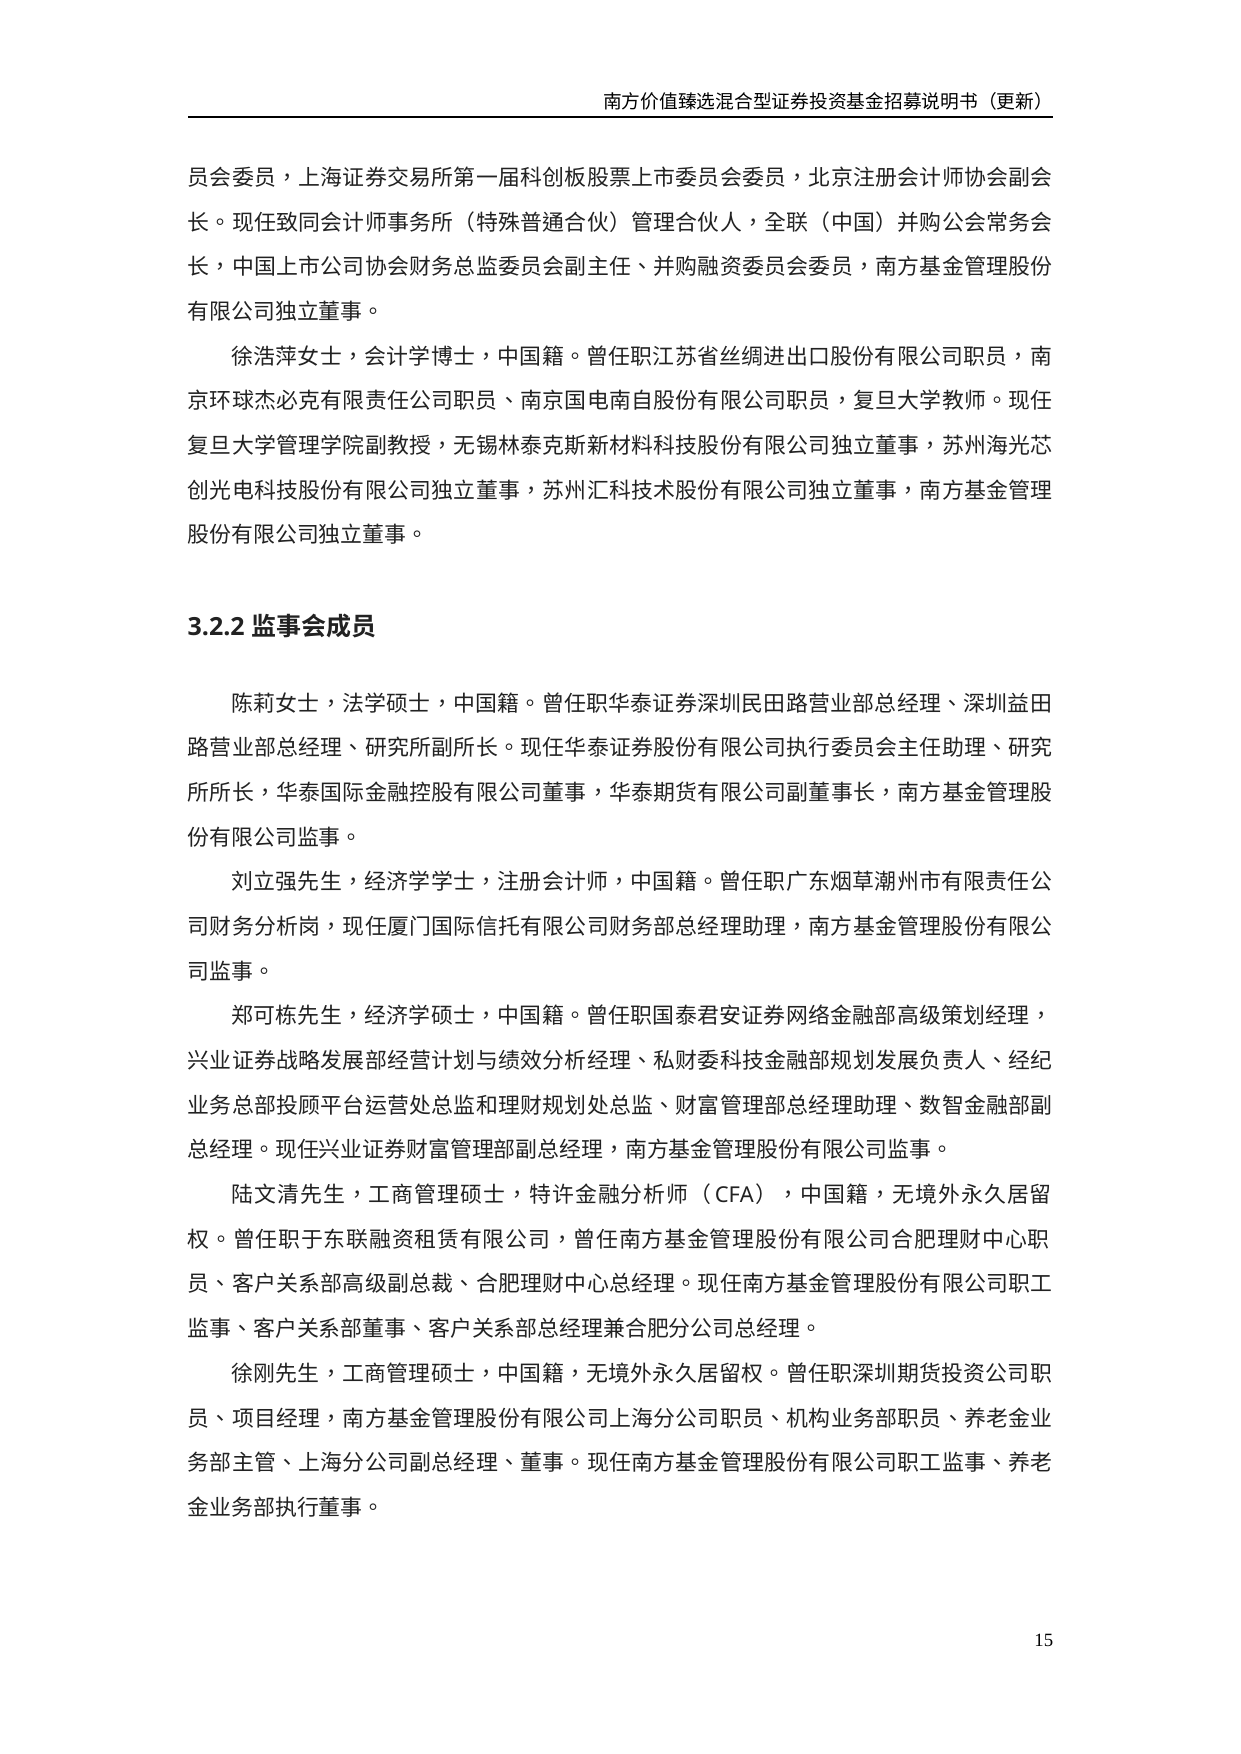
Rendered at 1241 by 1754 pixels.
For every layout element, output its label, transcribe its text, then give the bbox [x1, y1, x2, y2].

text 陆文清先生，工商管理硕士，特许金融分析师（CFA），中国籍，无境外永久居留权。曾任职于东联融资租赁有限公司，曾任南方基金管理股份有限公司合肥理财中心职员、客户关系部高级副总裁、合肥理财中心总经理。现任南方基金管理股份有限公司职工监事、客户关系部董事、客户关系部总经理兼合肥分公司总经理。 [187, 1179, 1053, 1343]
text 刘立强先生，经济学学士，注册会计师，中国籍。曾任职广东烟草潮州市有限责任公司财务分析岗，现任厦门国际信托有限公司财务部总经理助理，南方基金管理股份有限公司监事。 [187, 866, 1053, 985]
text 徐浩萍女士，会计学博士，中国籍。曾任职江苏省丝绸进出口股份有限公司职员，南京环球杰必克有限责任公司职员、南京国电南自股份有限公司职员，复旦大学教师。现任复旦大学管理学院副教授，无锡林泰克斯新材料科技股份有限公司独立董事，苏州海光芯创光电科技股份有限公司独立董事，苏州汇科技术股份有限公司独立董事，南方基金管理股份有限公司独立董事。 [187, 341, 1053, 549]
text 3.2.2 监事会成员 [187, 593, 1053, 658]
text 徐刚先生，工商管理硕士，中国籍，无境外永久居留权。曾任职深圳期货投资公司职员、项目经理，南方基金管理股份有限公司上海分公司职员、机构业务部职员、养老金业务部主管、上海分公司副总经理、董事。现任南方基金管理股份有限公司职工监事、养老金业务部执行董事。 [187, 1358, 1053, 1522]
text 陈莉女士，法学硕士，中国籍。曾任职华泰证券深圳民田路营业部总经理、深圳益田路营业部总经理、研究所副所长。现任华泰证券股份有限公司执行委员会主任助理、研究所所长，华泰国际金融控股有限公司董事，华泰期货有限公司副董事长，南方基金管理股份有限公司监事。 [187, 687, 1053, 851]
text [187, 162, 1053, 326]
text 郑可栋先生，经济学硕士，中国籍。曾任职国泰君安证券网络金融部高级策划经理，兴业证券战略发展部经营计划与绩效分析经理、私财委科技金融部规划发展负责人、经纪业务总部投顾平台运营处总监和理财规划处总监、财富管理部总经理助理、数智金融部副总经理。现任兴业证券财富管理部副总经理，南方基金管理股份有限公司监事。 [187, 1000, 1053, 1164]
